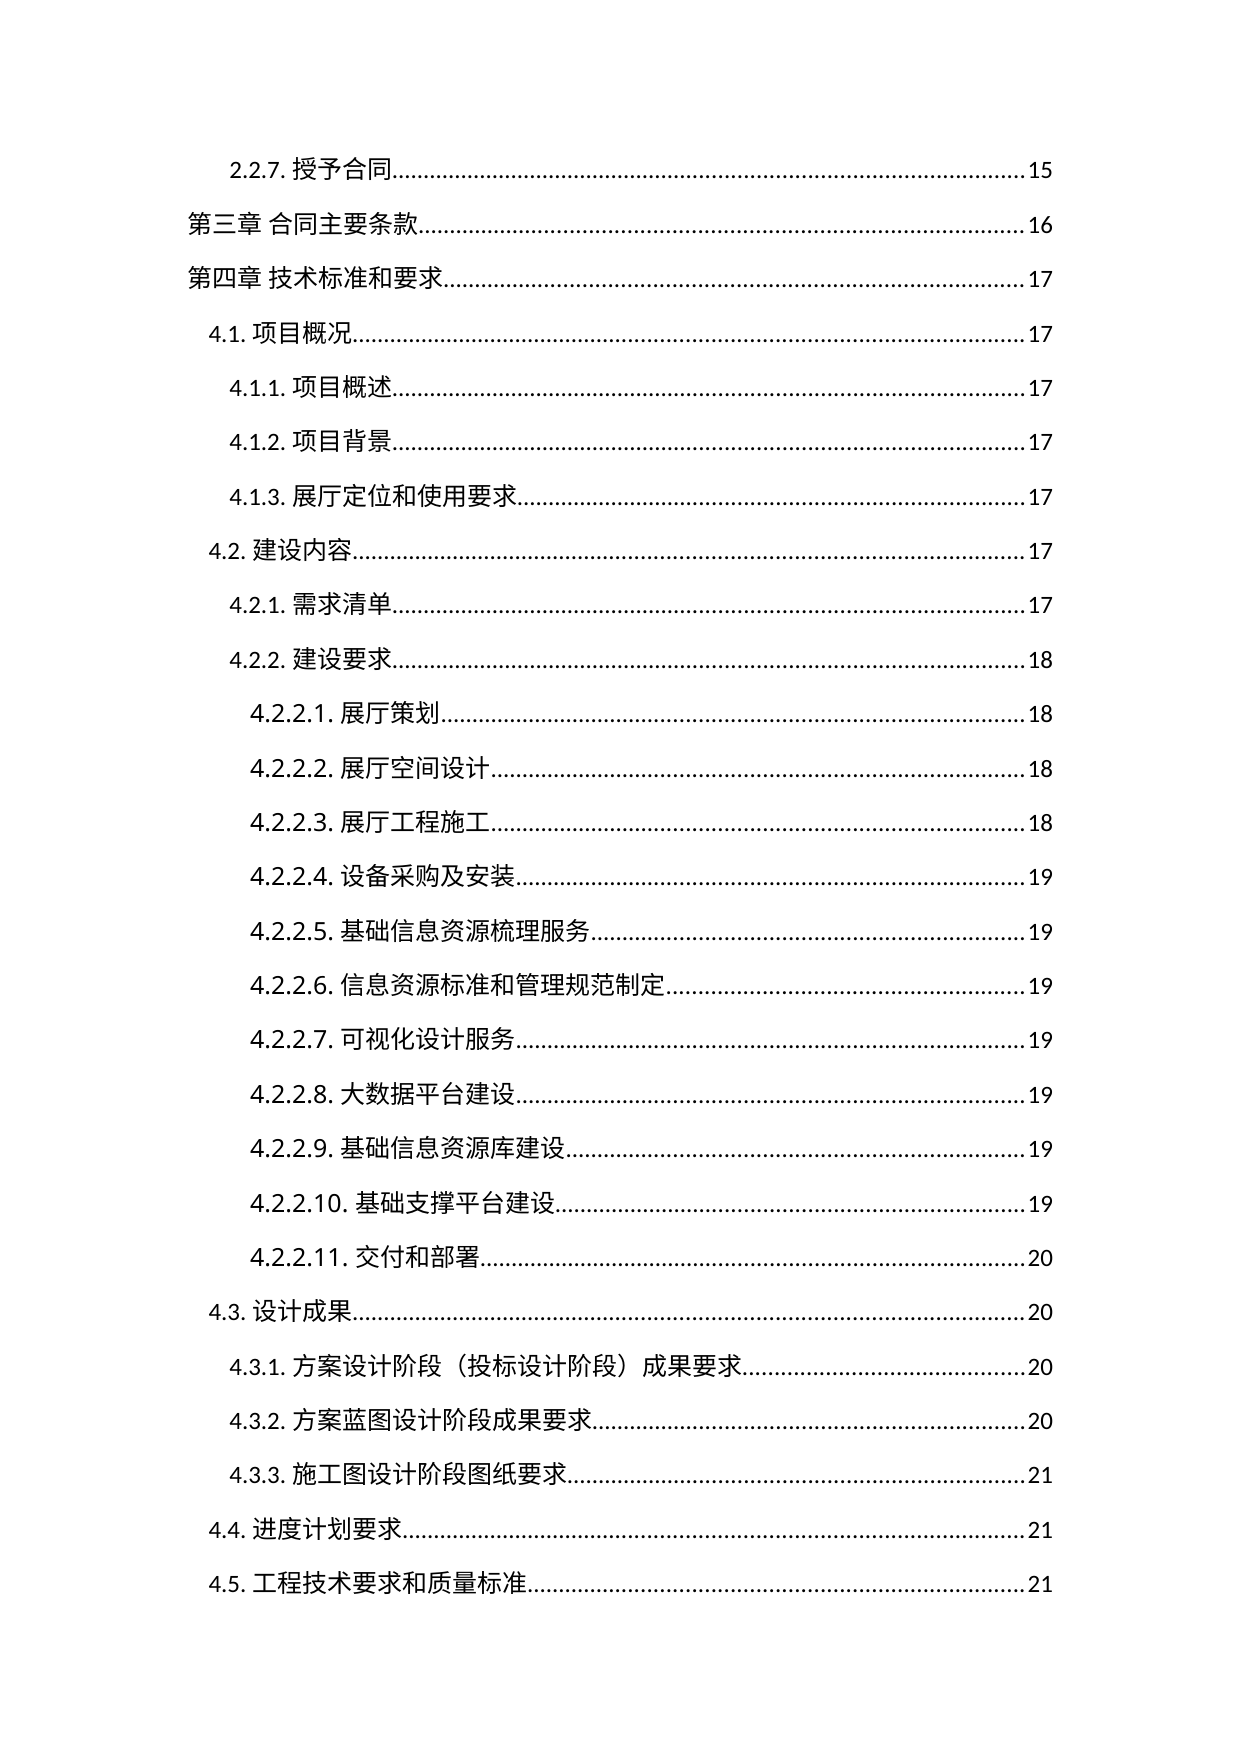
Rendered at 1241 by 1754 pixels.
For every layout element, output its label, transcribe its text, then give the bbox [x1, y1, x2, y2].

text 4.1.2. 项目背景 17 [229, 422, 1053, 458]
text 4.3.3. 施工图设计阶段图纸要求 21 [229, 1455, 1053, 1491]
text 4.2.2.11. 交付和部署 20 [250, 1237, 1053, 1274]
text 4.2.2.2. 展厅空间设计 18 [250, 748, 1053, 784]
text 4.2.2.7. 可视化设计服务 19 [250, 1020, 1053, 1056]
text 4.2.2. 建设要求 18 [229, 639, 1053, 676]
text 4.5. 工程技术要求和质量标准 21 [208, 1564, 1053, 1600]
text 4.2.2.6. 信息资源标准和管理规范制定 19 [250, 966, 1053, 1002]
text 4.2.2.8. 大数据平台建设 19 [250, 1074, 1053, 1111]
text 4.3.1. 方案设计阶段（投标设计阶段）成果要求 20 [229, 1346, 1053, 1382]
text 4.2.2.5. 基础信息资源梳理服务 19 [250, 911, 1053, 947]
text 4.1.3. 展厅定位和使用要求 17 [229, 476, 1053, 512]
text 第四章 技术标准和要求 17 [187, 259, 1053, 295]
text 4.2.2.9. 基础信息资源库建设 19 [250, 1129, 1053, 1165]
text 4.2.2.4. 设备采购及安装 19 [250, 857, 1053, 893]
text 4.1.1. 项目概述 17 [229, 367, 1053, 404]
text 4.1. 项目概况 17 [208, 313, 1053, 349]
text 4.2.2.3. 展厅工程施工 18 [250, 802, 1053, 839]
text 4.2.2.10. 基础支撑平台建设 19 [250, 1183, 1053, 1219]
text 4.3.2. 方案蓝图设计阶段成果要求 20 [229, 1401, 1053, 1437]
text 4.4. 进度计划要求 21 [208, 1509, 1053, 1546]
text 4.3. 设计成果 20 [208, 1292, 1053, 1328]
text 4.2.2.1. 展厅策划 18 [250, 694, 1053, 730]
text 4.2. 建设内容 17 [208, 531, 1053, 567]
text 4.2.1. 需求清单 17 [229, 585, 1053, 621]
text 第三章 合同主要条款 16 [187, 204, 1053, 241]
text 2.2.7. 授予合同 15 [229, 150, 1053, 186]
